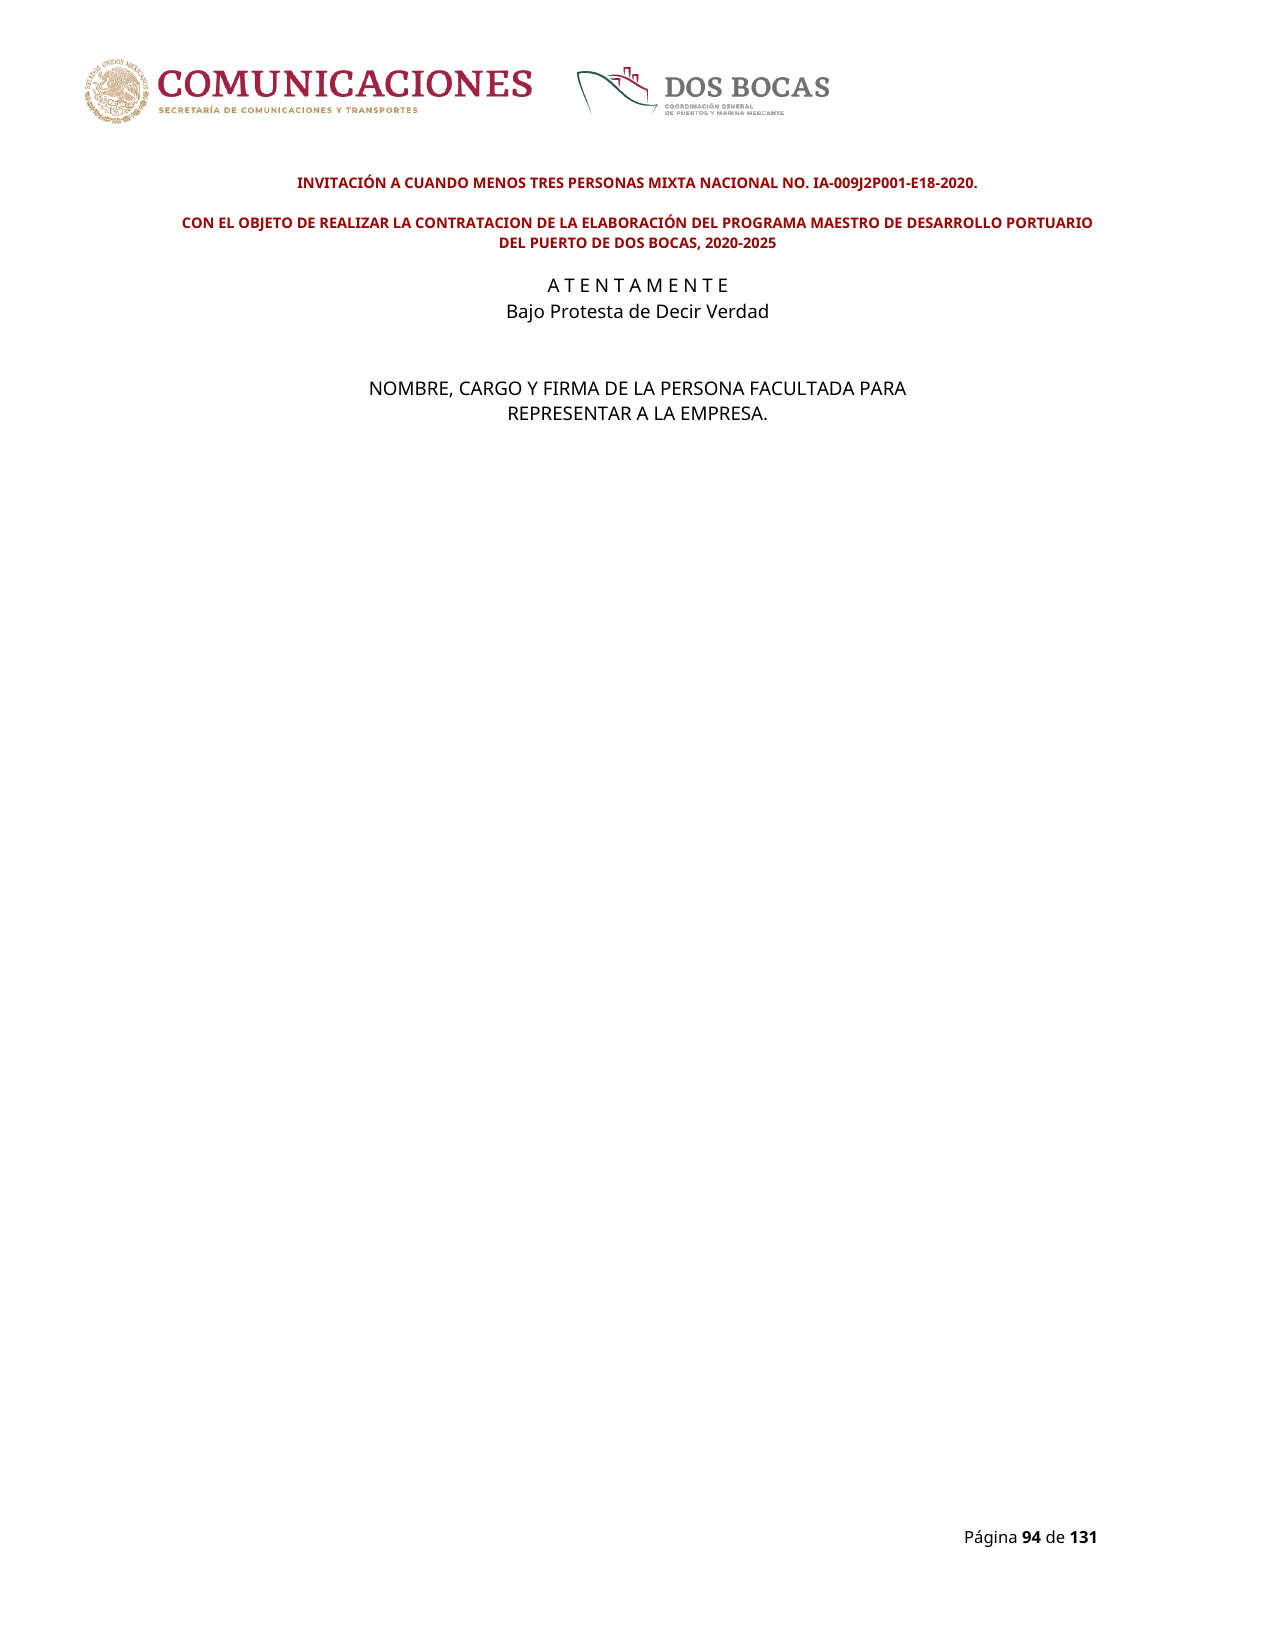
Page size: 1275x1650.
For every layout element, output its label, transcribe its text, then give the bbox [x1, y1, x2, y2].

text REPRESENTAR A LA EMPRESA.ANEXO 14 [177, 400, 1098, 426]
text NOMBRE, CARGO Y FIRMA DE LA PERSONA FACULTADA PARA [177, 375, 1098, 400]
picture [80, 51, 536, 134]
text Bajo Protesta de Decir Verdad [177, 298, 1098, 324]
picture [577, 67, 829, 115]
text A T E N T A M E N T E [177, 273, 1098, 298]
